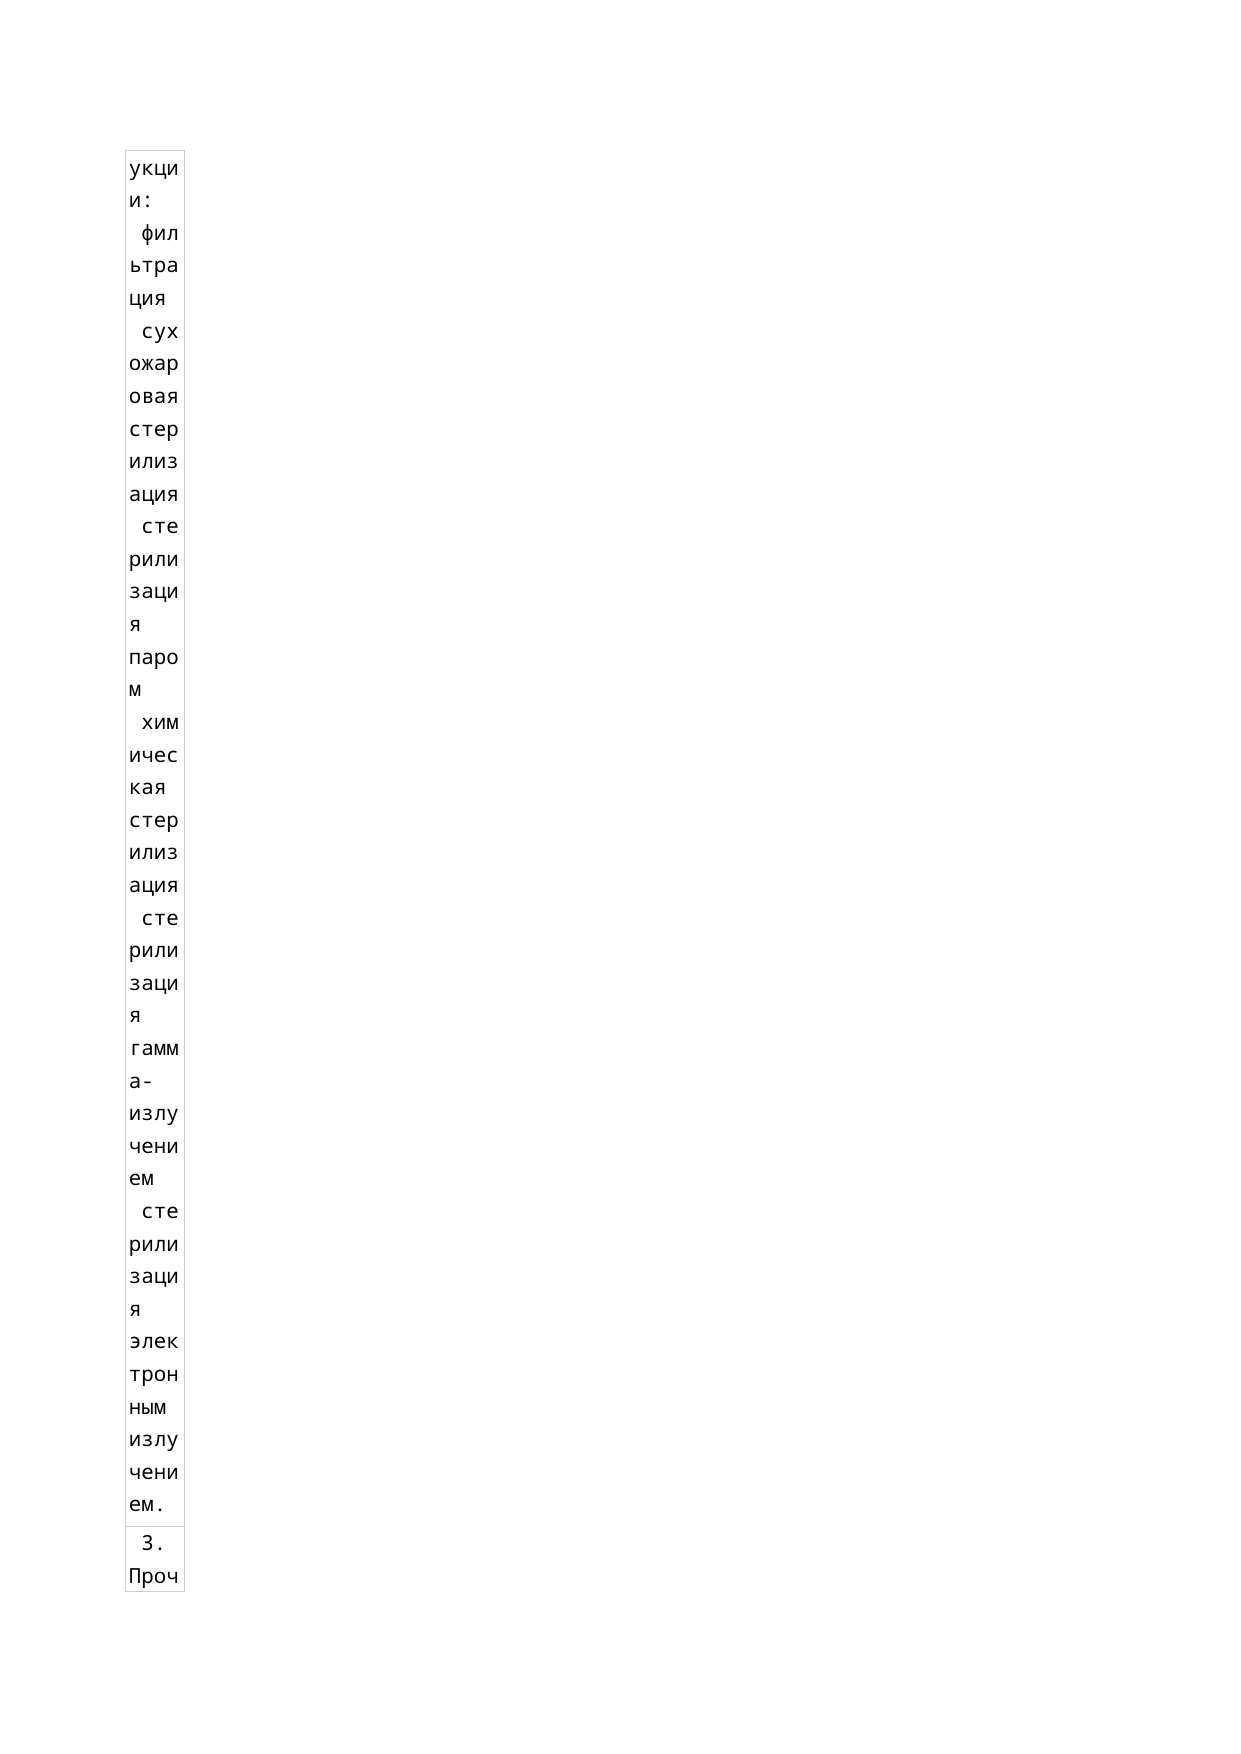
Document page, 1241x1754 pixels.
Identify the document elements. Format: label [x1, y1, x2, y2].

table_cell [126, 151, 184, 1526]
table_cell [126, 1527, 184, 1591]
